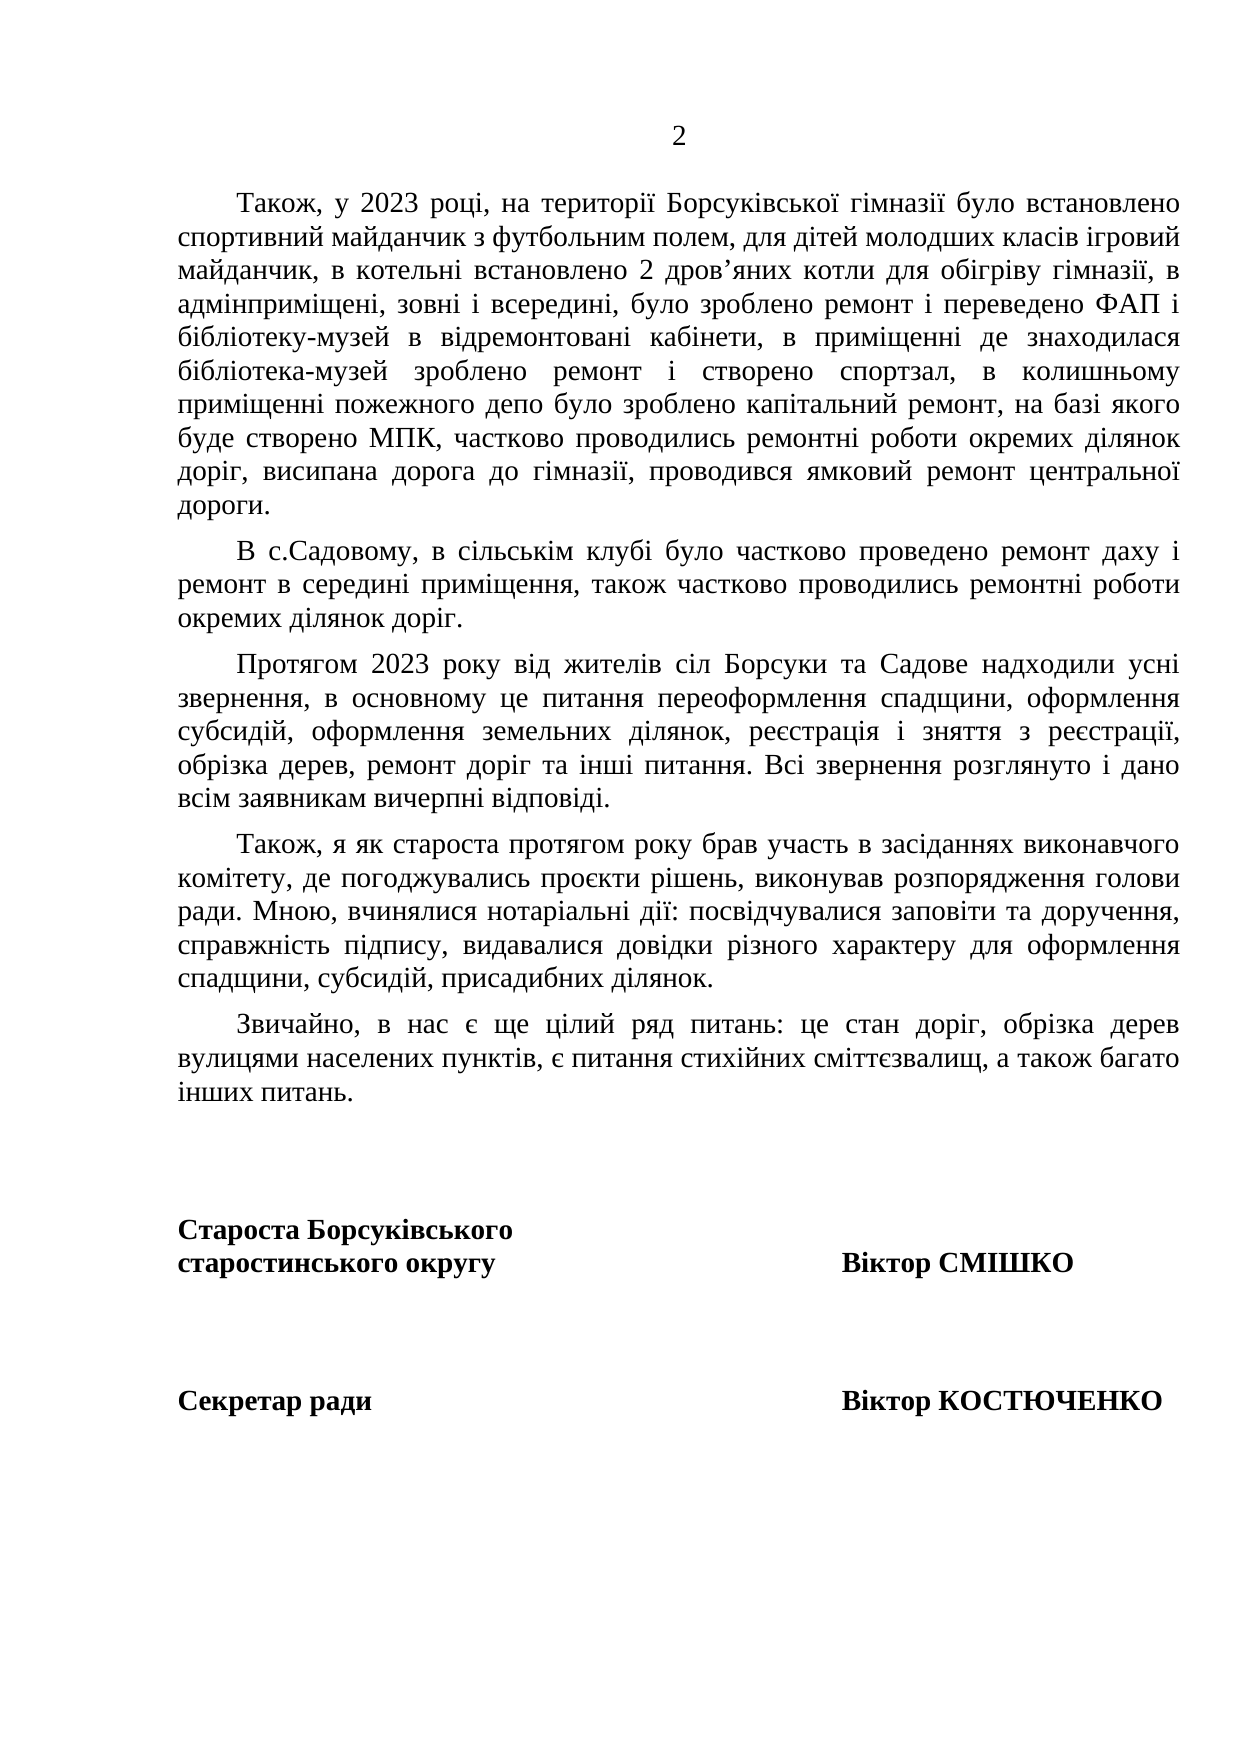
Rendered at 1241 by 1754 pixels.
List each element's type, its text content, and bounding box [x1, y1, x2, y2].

text Секретар ради Віктор КОСТЮЧЕНКО [177, 1383, 1181, 1417]
text Також, я як староста протягом року брав участь в засіданнях виконавчого комітету, де погоджувались проєкти рішень, виконував розпорядження голови ради. Мною, вчинялися нотаріальні дії: посвідчувалися заповіти та доручення, справжність підпису, видавалися довідки різного характеру для оформлення спадщини, субсидій, присадибних ділянок. [177, 826, 1181, 994]
text Звичайно, в нас є ще цілий ряд питань: це стан доріг, обрізка дерев вулицями населених пунктів, є питання стихійних сміттєзвалищ, а також багато інших питань. [177, 1007, 1181, 1107]
text В с.Садовому, в сільськім клубі було частково проведено ремонт даху і ремонт в середині приміщення, також частково проводились ремонтні роботи окремих ділянок доріг. [177, 533, 1181, 634]
text Також, у 2023 році, на території Борсуківської гімназії було встановлено спортивний майданчик з футбольним полем, для дітей молодших класів ігровий майданчик, в котельні встановлено 2 дров’яних котли для обігріву гімназії, в адмінприміщені, зовні і всередині, було зроблено ремонт і переведено ФАП і бібліотеку-музей в відремонтовані кабінети, в приміщенні де знаходилася бібліотека-музей зроблено ремонт і створено спортзал, в колишньому приміщенні пожежного депо було зроблено капітальний ремонт, на базі якого буде створено МПК, частково проводились ремонтні роботи окремих ділянок доріг, висипана дорога до гімназії, проводився ямковий ремонт центральної дороги. [177, 185, 1181, 521]
text Староста Борсуківського старостинського округу Віктор СМІШКО [177, 1212, 1181, 1279]
text Протягом 2023 року від жителів сіл Борсуки та Садове надходили усні звернення, в основному це питання переоформлення спадщини, оформлення субсидій, оформлення земельних ділянок, реєстрація і зняття з реєстрації, обрізка дерев, ремонт доріг та інші питання. Всі звернення розглянуто і дано всім заявникам вичерпні відповіді. [177, 646, 1181, 814]
